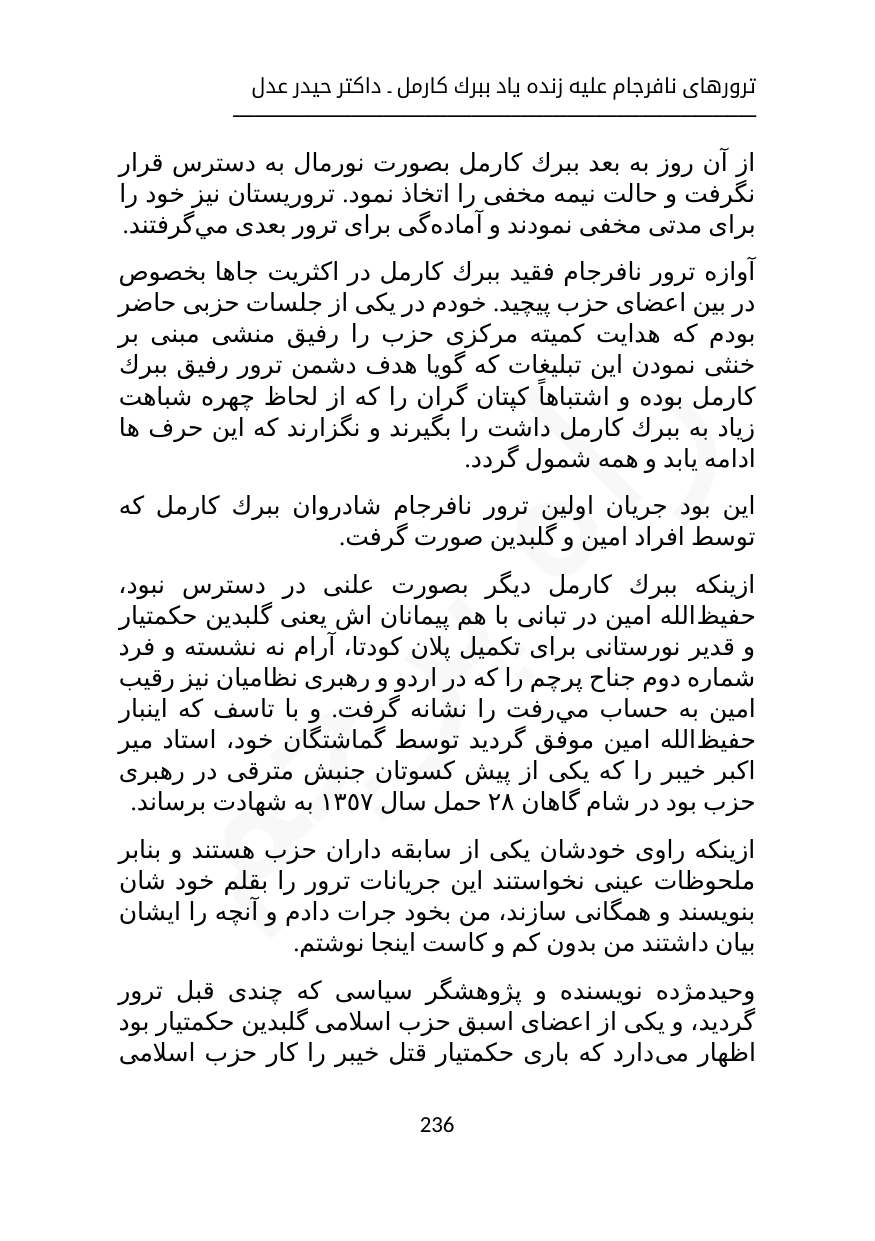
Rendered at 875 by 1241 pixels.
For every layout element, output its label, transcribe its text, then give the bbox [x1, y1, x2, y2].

text آوازه ترور نافرجام فقيد ببرك كارمل در اكثريت جاها بخصوص در بين اعضاى حزب پيچيد. خودم در يكى از جلسات حزبى حاضر بودم كه هدايت كميته مركزى حزب را رفيق منشى مبنى بر خنثى نمودن اين تبليغات كه گويا هدف دشمن ترور رفیق ببرك كارمل بوده و اشتباهاً كپتان گران را كه از لحاظ چهره شباهت زياد به ببرك كارمل داشت را بگيرند و نگزارند كه اين حرف ها ادامه يابد و همه شمول گردد. [118, 257, 756, 472]
text از آن روز به بعد ببرك كارمل بصورت نورمال به دسترس قرار نگرفت و حالت نيمه مخفى را اتخاذ نمود. تروريستان نيز خود را براى مدتى مخفى نمودند و آماده‌گى براى ترور بعدى مي‌گرفتند. [118, 148, 756, 238]
text ازينكه ببرك كارمل ديگر بصورت علنى در دسترس نبود، حفيظ‌الله امين در تبانى با هم پیمانان اش يعنى گلبدين حكمتيار و قدير نورستانى براى تكميل پلان كودتا، آرام نه نشسته و فرد شماره دوم جناح پرچم را كه در اردو و رهبرى نظاميان نيز رقيب امين به حساب مي‌رفت را نشانه گرفت. و با تاسف كه اينبار حفيظ‌الله امين موفق گرديد توسط گماشتگان خود، استاد مير اكبر خيبر را كه يكى از پيش كسوتان جنبش مترقى در رهبرى حزب بود در شام گاهان ٢٨ حمل سال ١٣٥٧ به شهادت برساند. [118, 570, 756, 816]
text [118, 976, 756, 1067]
text اين بود جریان اولين ترور نافرجام شادروان ببرك كارمل كه توسط افراد امين و گلبدین صورت گرفت. [118, 491, 756, 551]
text ازينكه راوى خودشان يكى از سابقه داران حزب هستند و بنابر ملحوظات عينى نخواستند اين جريانات ترور را بقلم خود شان بنويسند و همگانى سازند، من بخود جرات دادم و آنچه را ايشان بيان داشتند من بدون كم و كاست اينجا نوشتم. [118, 835, 756, 957]
